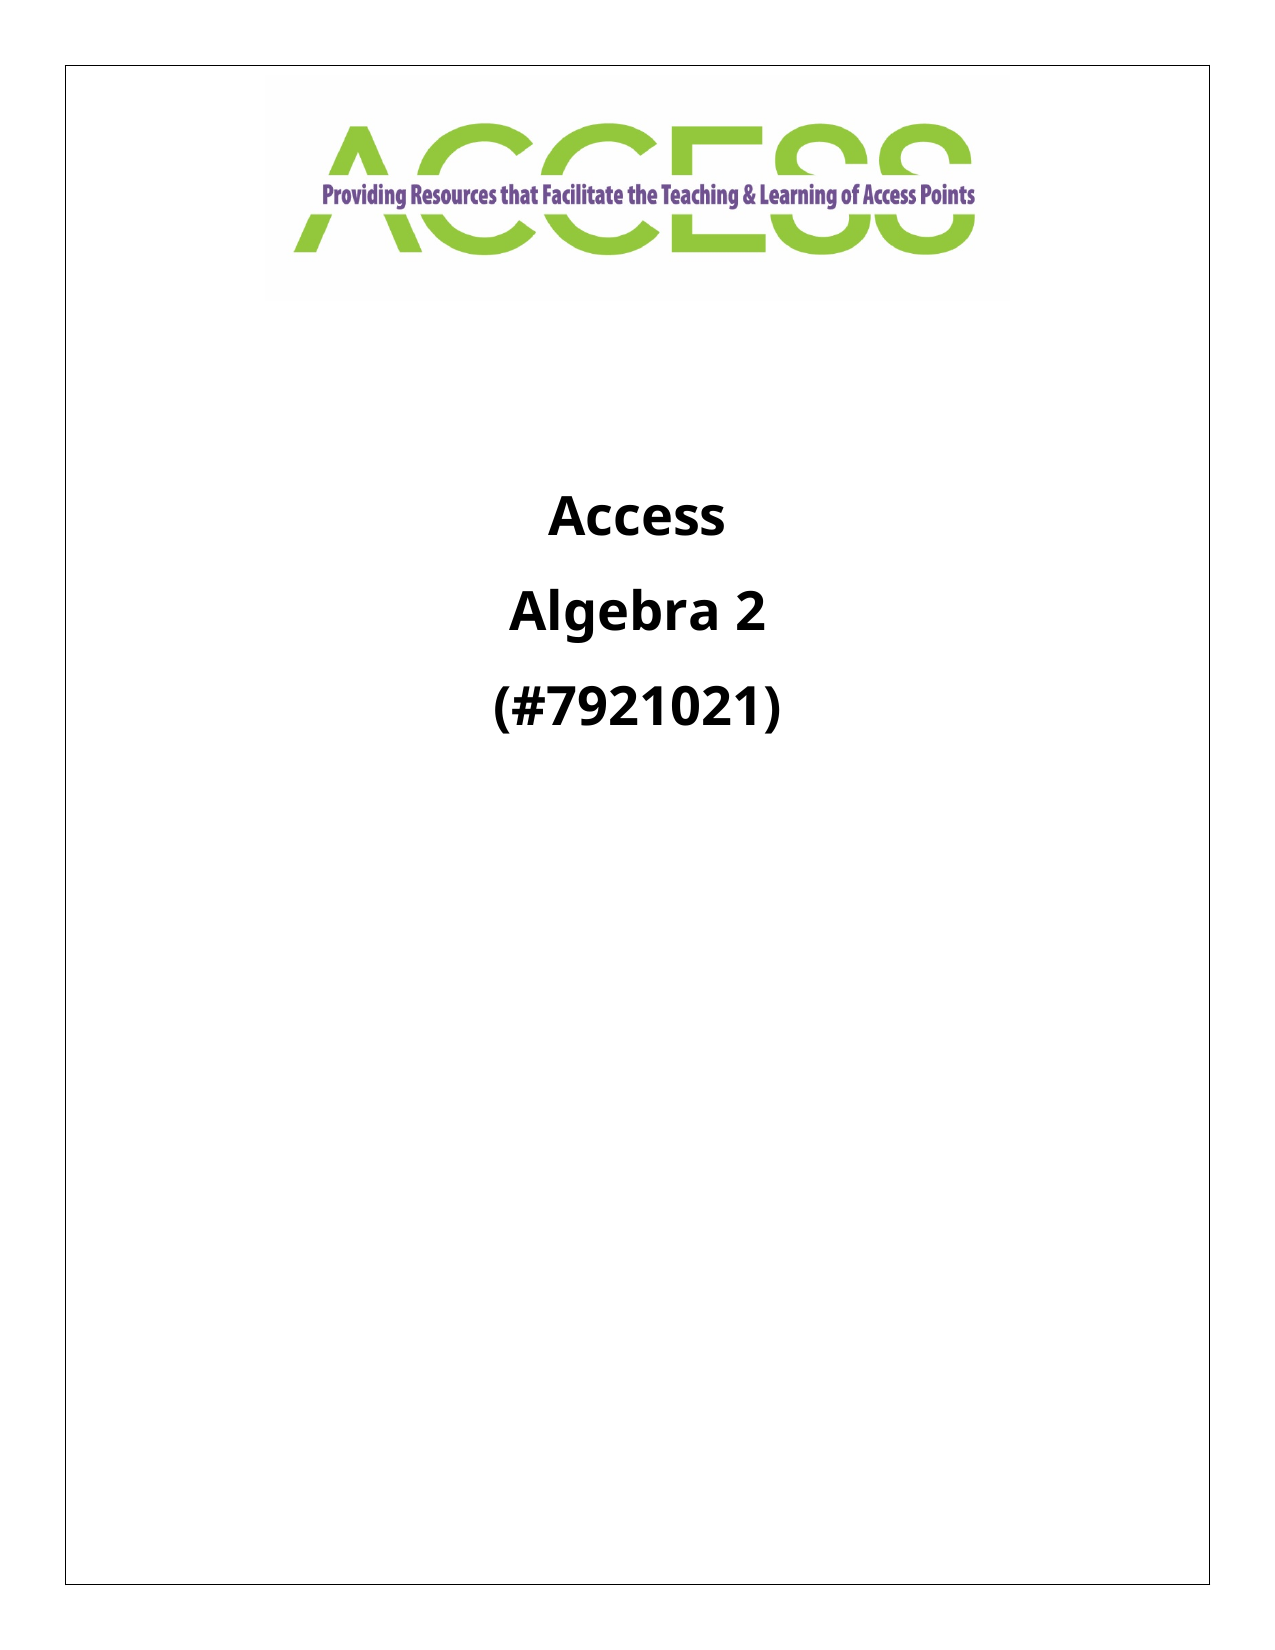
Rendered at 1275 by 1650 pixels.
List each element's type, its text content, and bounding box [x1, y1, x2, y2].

text Access [75, 477, 1200, 551]
picture [265, 75, 1011, 301]
text (#7921021) [75, 667, 1200, 741]
text Algebra 2 [75, 572, 1200, 646]
